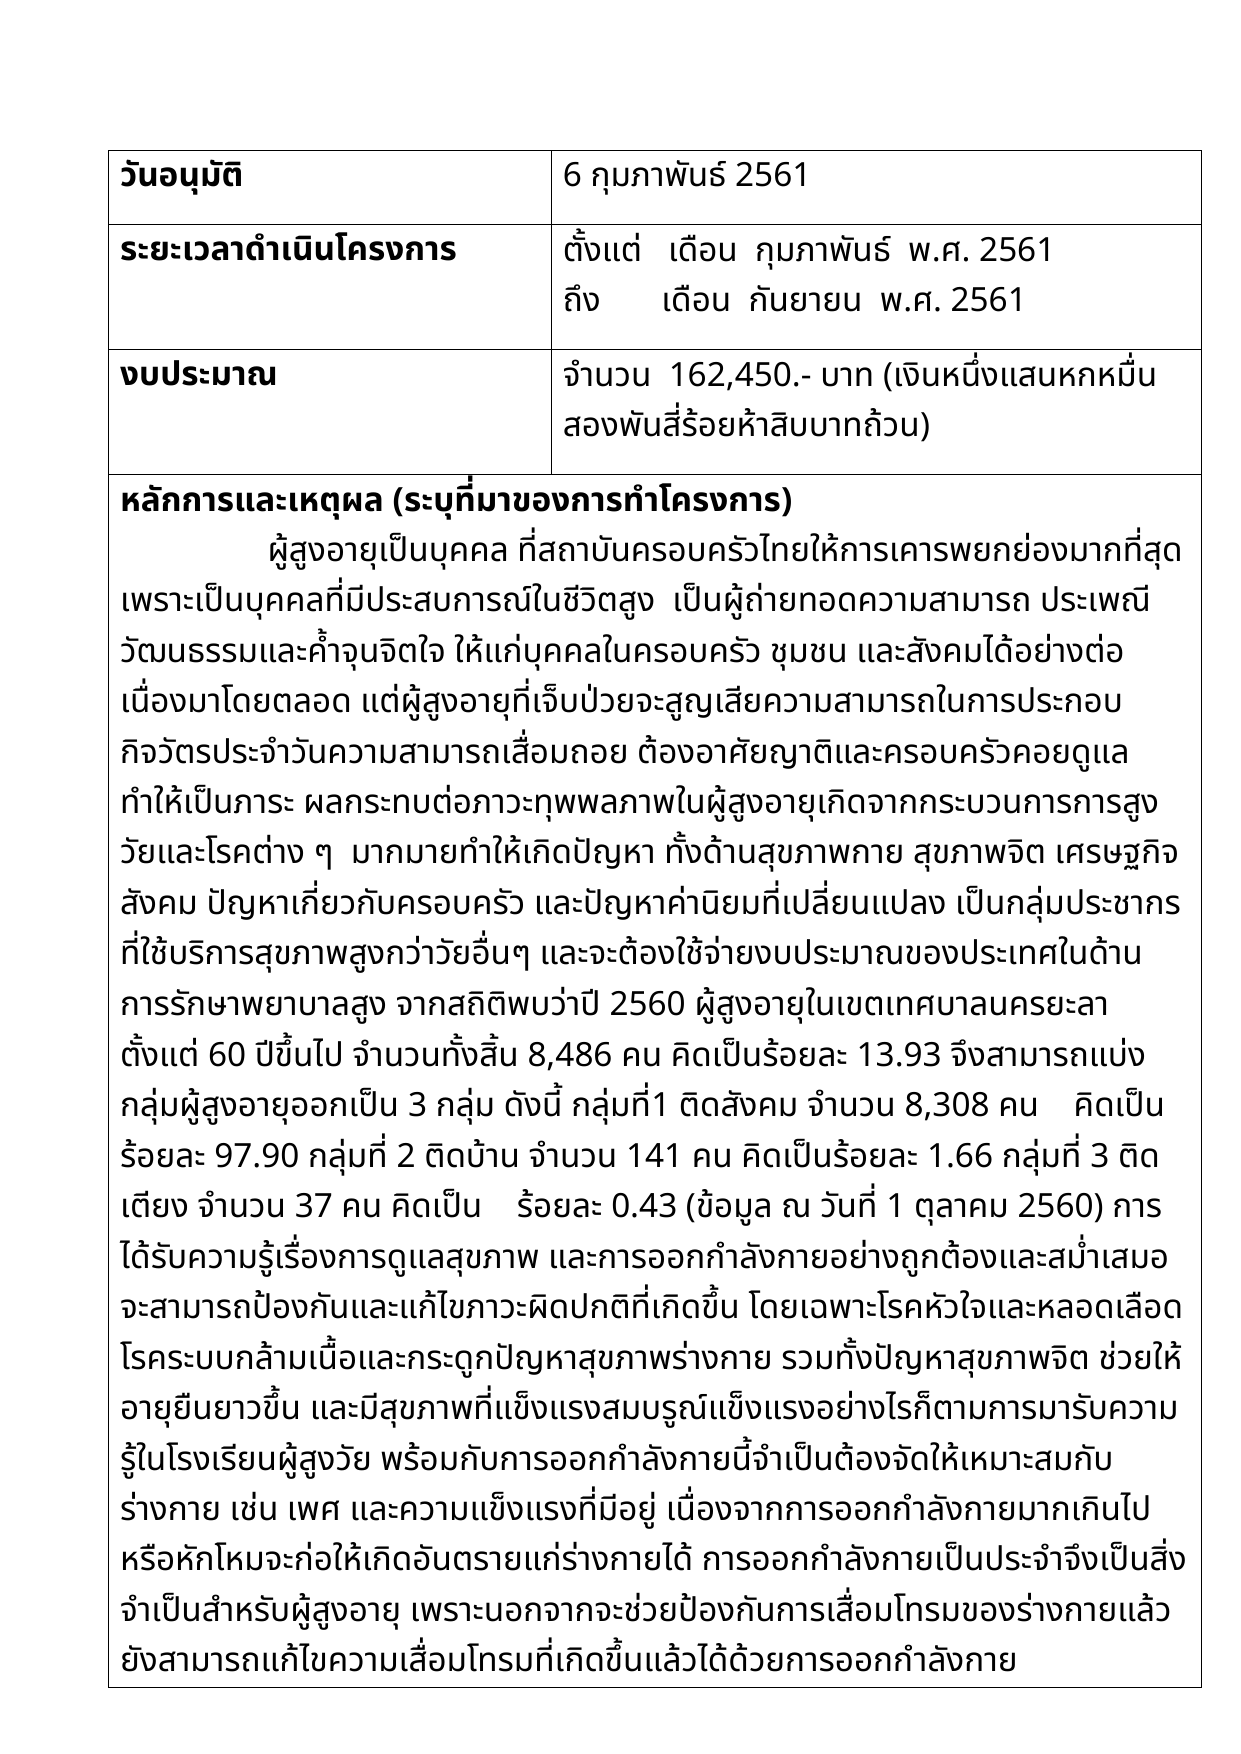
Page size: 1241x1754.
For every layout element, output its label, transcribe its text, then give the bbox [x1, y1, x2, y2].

table_cell วันอนุมัติ [109, 151, 551, 224]
table_cell 6 กุมภาพันธ์ 2561 [552, 151, 1201, 224]
table_cell งบประมาณ [109, 350, 551, 474]
table_cell ตั้งแต่ เดือน กุมภาพันธ์ พ.ศ. 2561 ถึง เดือน กันยายน พ.ศ. 2561 [552, 225, 1201, 349]
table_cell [109, 475, 1201, 1687]
table_cell ระยะเวลาดำเนินโครงการ [109, 225, 551, 349]
table_cell จำนวน 162,450.- บาท (เงินหนึ่งแสนหกหมื่นสองพันสี่ร้อยห้าสิบบาทถ้วน) [552, 350, 1201, 474]
